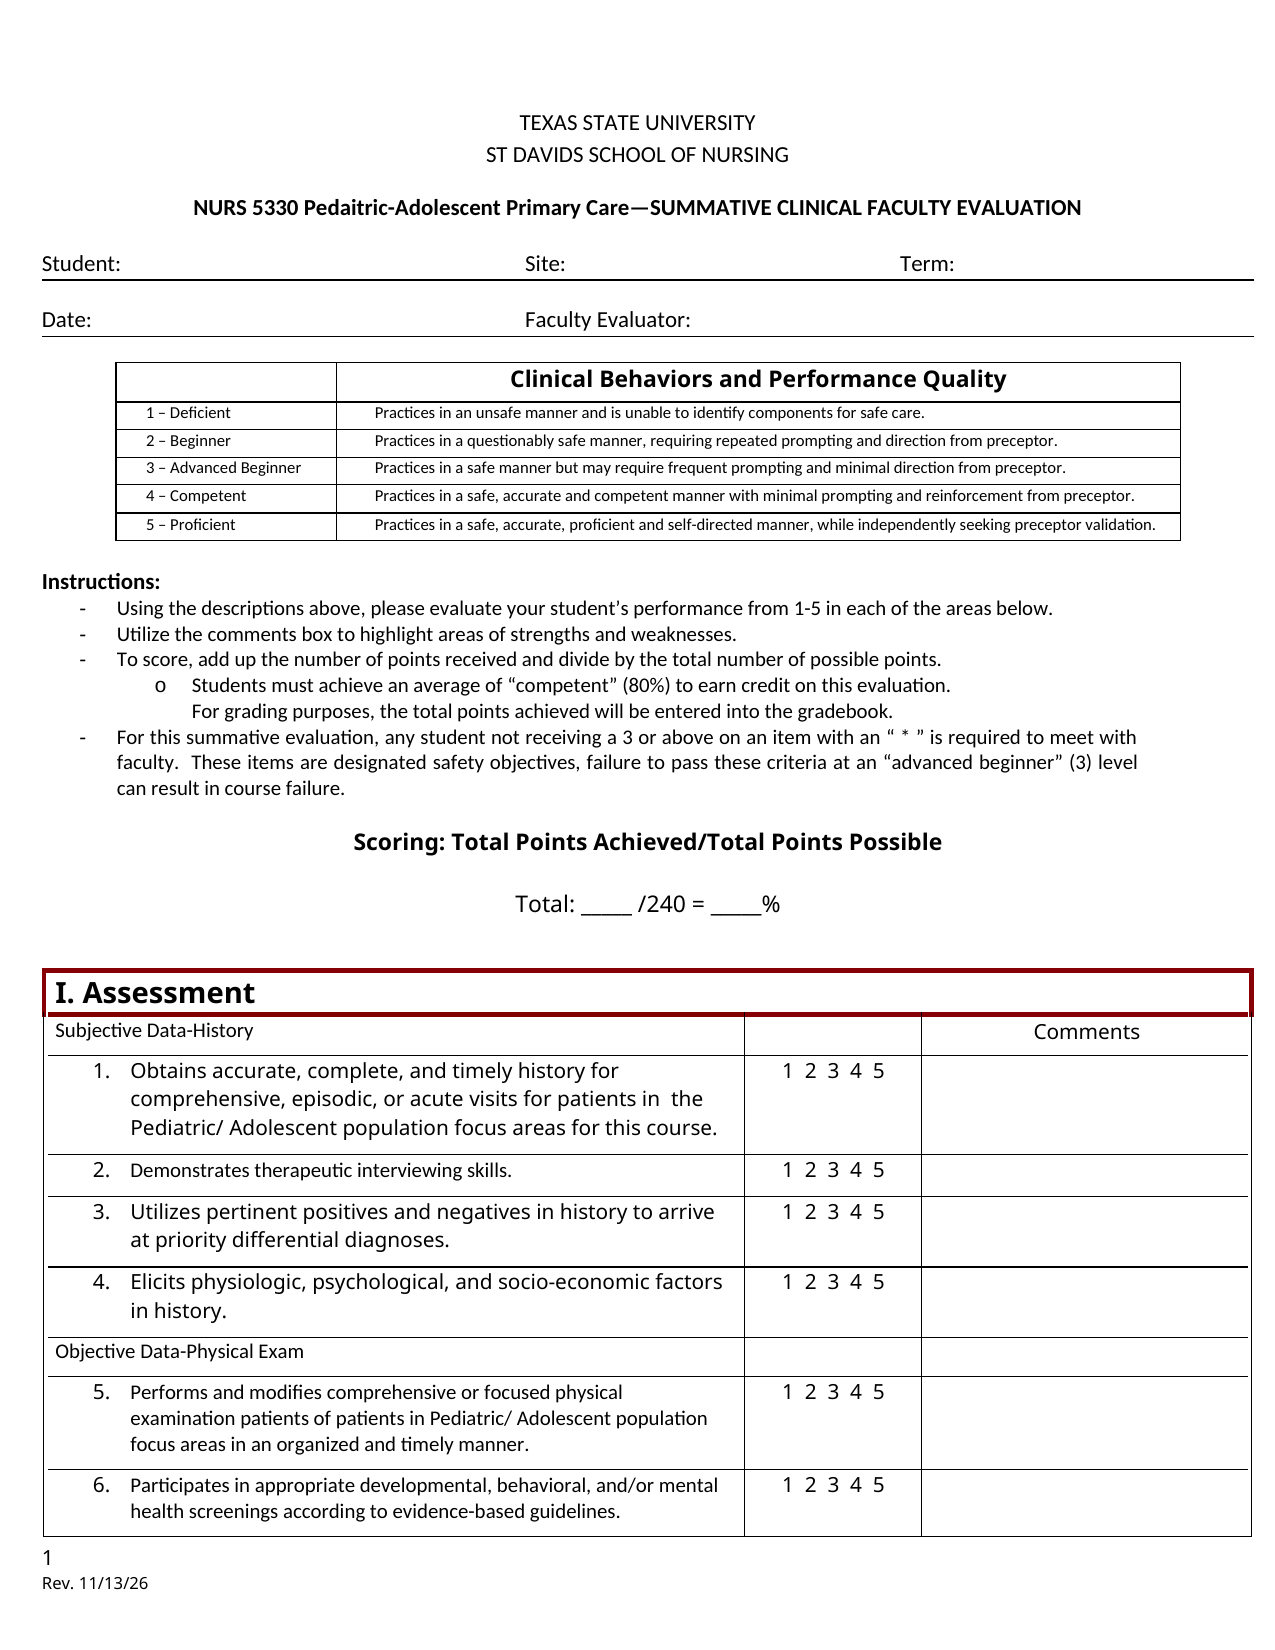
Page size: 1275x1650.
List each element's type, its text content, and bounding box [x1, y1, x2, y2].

table_cell Participates in appropriate developmental, behavioral, and/or mental health screenings according to evidence-based guidelines. [44, 1469, 744, 1536]
table_cell Obtains accurate, complete, and timely history for comprehensive, episodic, or acute visits for patients in the Pediatric/ Adolescent population focus areas for this course. [44, 1055, 744, 1154]
text TEXAS STATE UNIVERSITY [135, 108, 1139, 136]
table_cell Utilizes pertinent positives and negatives in history to arrive at priority differential diagnoses. [44, 1196, 744, 1266]
list To score, add up the number of points received and divide by the total number of possible points. [79, 646, 1139, 672]
table_cell Practices in a safe manner but may require frequent prompting and minimal direction from preceptor. [337, 458, 1180, 484]
table_header Clinical Behaviors and Performance Quality [337, 363, 1180, 401]
table_cell Practices in an unsafe manner and is unable to identify components for safe care. [337, 403, 1180, 429]
text Student: Site: Term: [42, 249, 1254, 279]
table_cell 1 2 3 4 5 [745, 1470, 921, 1536]
table_cell 1 2 3 4 5 [745, 1377, 921, 1469]
text Total: _____ /240 = _____% [42, 888, 1254, 919]
text Scoring: Total Points Achieved/Total Points Possible [42, 826, 1254, 857]
list Students must achieve an average of “competent” (80%) to earn credit on this evaluation. [154, 672, 1139, 698]
table_cell Practices in a safe, accurate and competent manner with minimal prompting and reinforcement from preceptor. [337, 485, 1180, 512]
table_cell [922, 1266, 1251, 1337]
table_cell Practices in a questionably safe manner, requiring repeated prompting and direction from preceptor. [337, 430, 1180, 457]
table_cell Subjective Data-History [44, 1012, 744, 1055]
table_cell [922, 1376, 1251, 1469]
table_cell [745, 1017, 921, 1055]
table_cell 5 – Proficient [117, 514, 336, 540]
list For grading purposes, the total points achieved will be entered into the gradebook. [192, 698, 1139, 724]
list For this summative evaluation, any student not receiving a 3 or above on an item with an “ * ” is required to meet with faculty. These items are designated safety objectives, failure to pass these criteria at an “advanced beginner” (3) level can result in course failure. [79, 724, 1139, 800]
table_cell [922, 1469, 1251, 1536]
table_cell 1 2 3 4 5 [745, 1155, 921, 1196]
list Using the descriptions above, please evaluate your student’s performance from 1-5 in each of the areas below. [79, 595, 1139, 621]
table_cell [745, 1338, 921, 1376]
table_cell Elicits physiologic, psychological, and socio-economic factors in history. [44, 1266, 744, 1337]
table_cell 1 2 3 4 5 [745, 1197, 921, 1266]
table_cell 1 2 3 4 5 [745, 1056, 921, 1154]
table_cell 1 2 3 4 5 [745, 1268, 921, 1337]
table_cell [922, 1154, 1251, 1196]
text Date: Faculty Evaluator: [42, 306, 1254, 336]
table_cell Demonstrates therapeutic interviewing skills. [44, 1154, 744, 1196]
table_cell Performs and modifies comprehensive or focused physical examination patients of patients in Pediatric/ Adolescent population focus areas in an organized and timely manner. [44, 1376, 744, 1469]
table_cell [922, 1337, 1251, 1376]
table_cell [922, 1055, 1251, 1154]
text ST DAVIDS SCHOOL OF NURSING [135, 140, 1139, 168]
table_cell [922, 1196, 1251, 1266]
list Utilize the comments box to highlight areas of strengths and weaknesses. [79, 621, 1139, 646]
table_header [117, 363, 336, 401]
text Instructions: [42, 567, 1139, 595]
table_cell 3 – Advanced Beginner [117, 458, 336, 484]
table_cell Practices in a safe, accurate, proficient and self-directed manner, while independently seeking preceptor validation. [337, 514, 1180, 540]
table_cell 1 – Deficient [117, 403, 336, 429]
text NURS 5330 Pedaitric-Adolescent Primary Care—SUMMATIVE CLINICAL FACULTY EVALUATION [136, 193, 1140, 221]
table_cell 4 – Competent [117, 485, 336, 512]
table_cell Objective Data-Physical Exam [44, 1337, 744, 1376]
table_header I. Assessment [46, 973, 1249, 1012]
table_cell 2 – Beginner [117, 430, 336, 457]
table_cell Comments [922, 1012, 1251, 1055]
